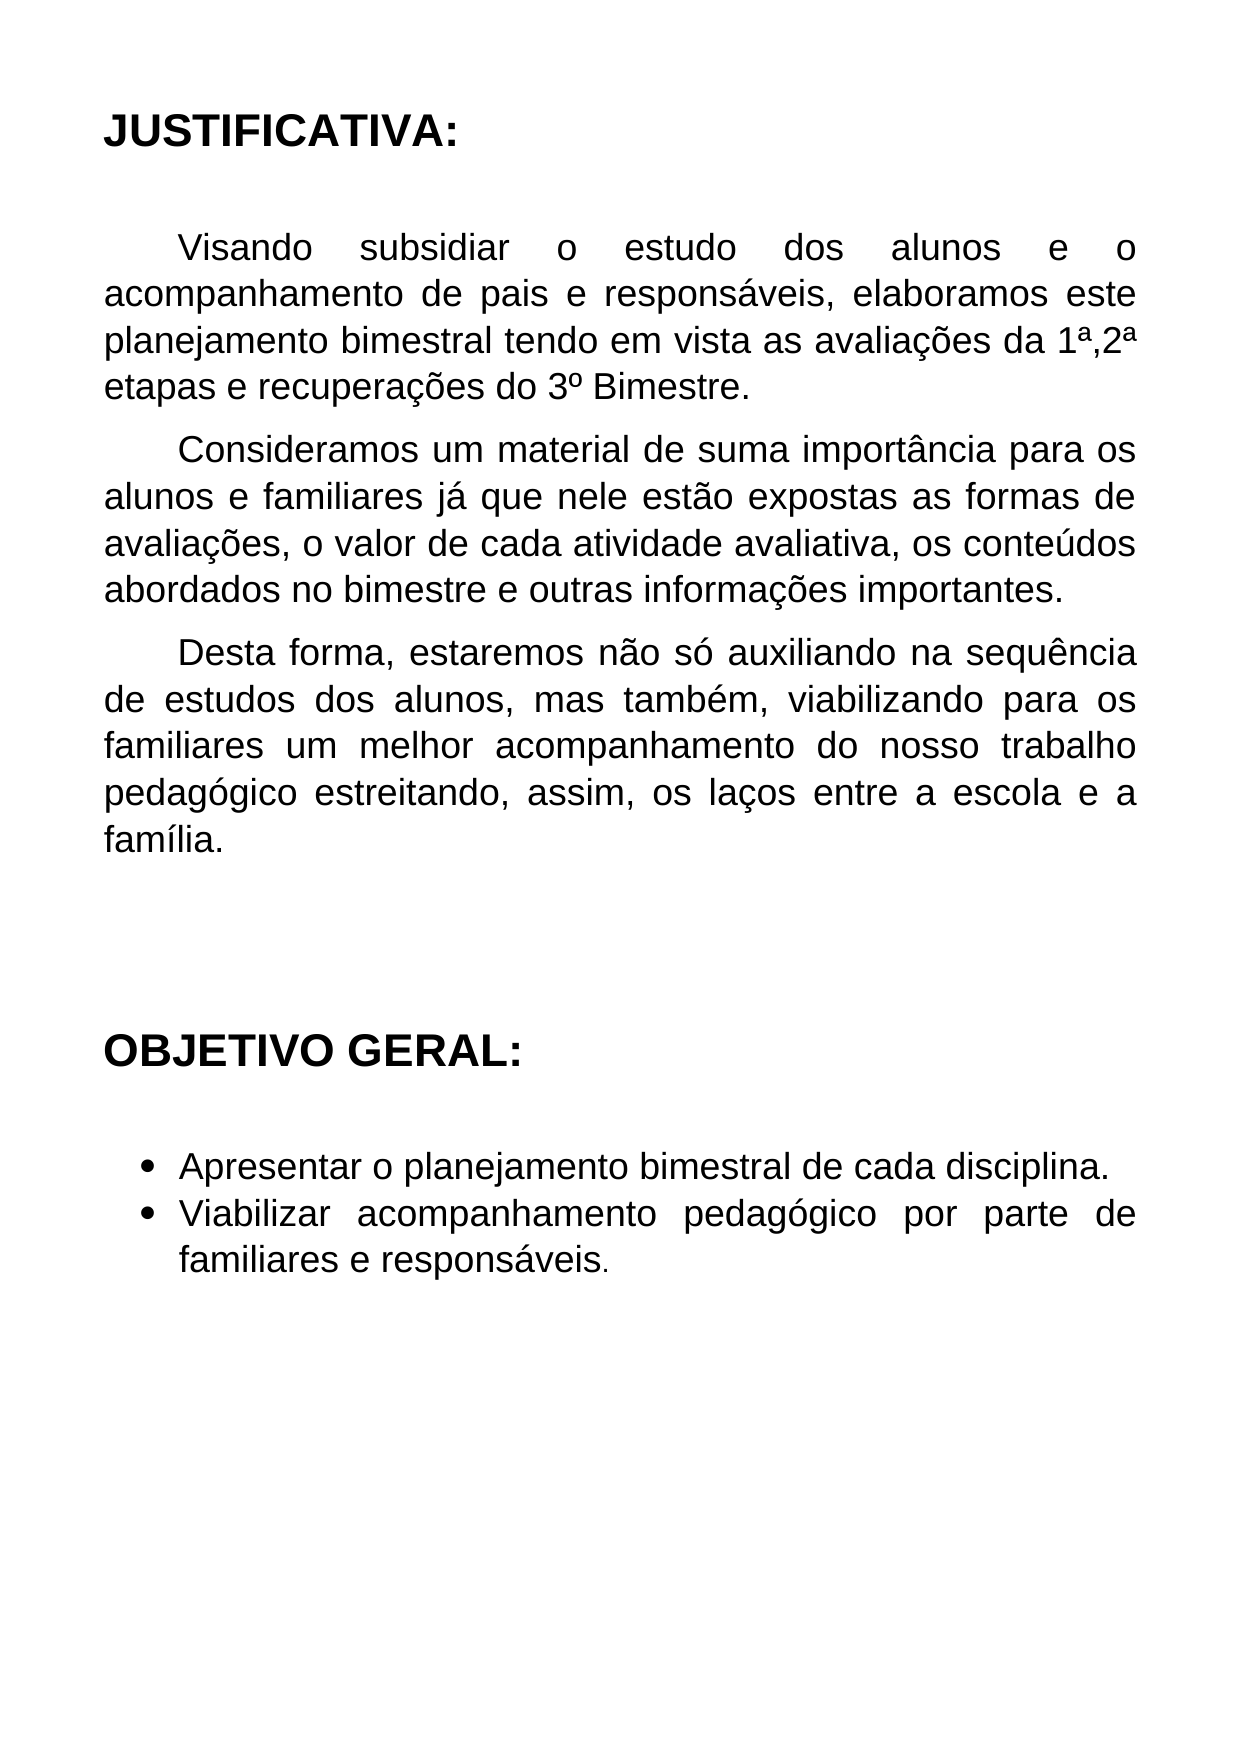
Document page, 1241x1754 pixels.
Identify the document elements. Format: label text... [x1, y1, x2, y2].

list Apresentar o planejamento bimestral de cada disciplina. [141, 1144, 1137, 1188]
text Desta forma, estaremos não só auxiliando na sequência de estudos dos alunos, mas também, viabilizando para os familiares um melhor acompanhamento do nosso trabalho pedagógico estreitando, assim, os laços entre a escola e a família. [103, 631, 1137, 860]
list Viabilizar acompanhamento pedagógico por parte de familiares e responsáveis. [141, 1191, 1137, 1281]
text Consideramos um material de suma importância para os alunos e familiares já que nele estão expostas as formas de avaliações, o valor de cada atividade avaliativa, os conteúdos abordados no bimestre e outras informações importantes. [103, 428, 1137, 610]
text Visando subsidiar o estudo dos alunos e o acompanhamento de pais e responsáveis, elaboramos este planejamento bimestral tendo em vista as avaliações da 1ª,2ª etapas e recuperações do 3º Bimestre. [103, 225, 1137, 407]
text OBJETIVO GERAL: [103, 1023, 1137, 1076]
text JUSTIFICATIVA: [103, 103, 1137, 156]
